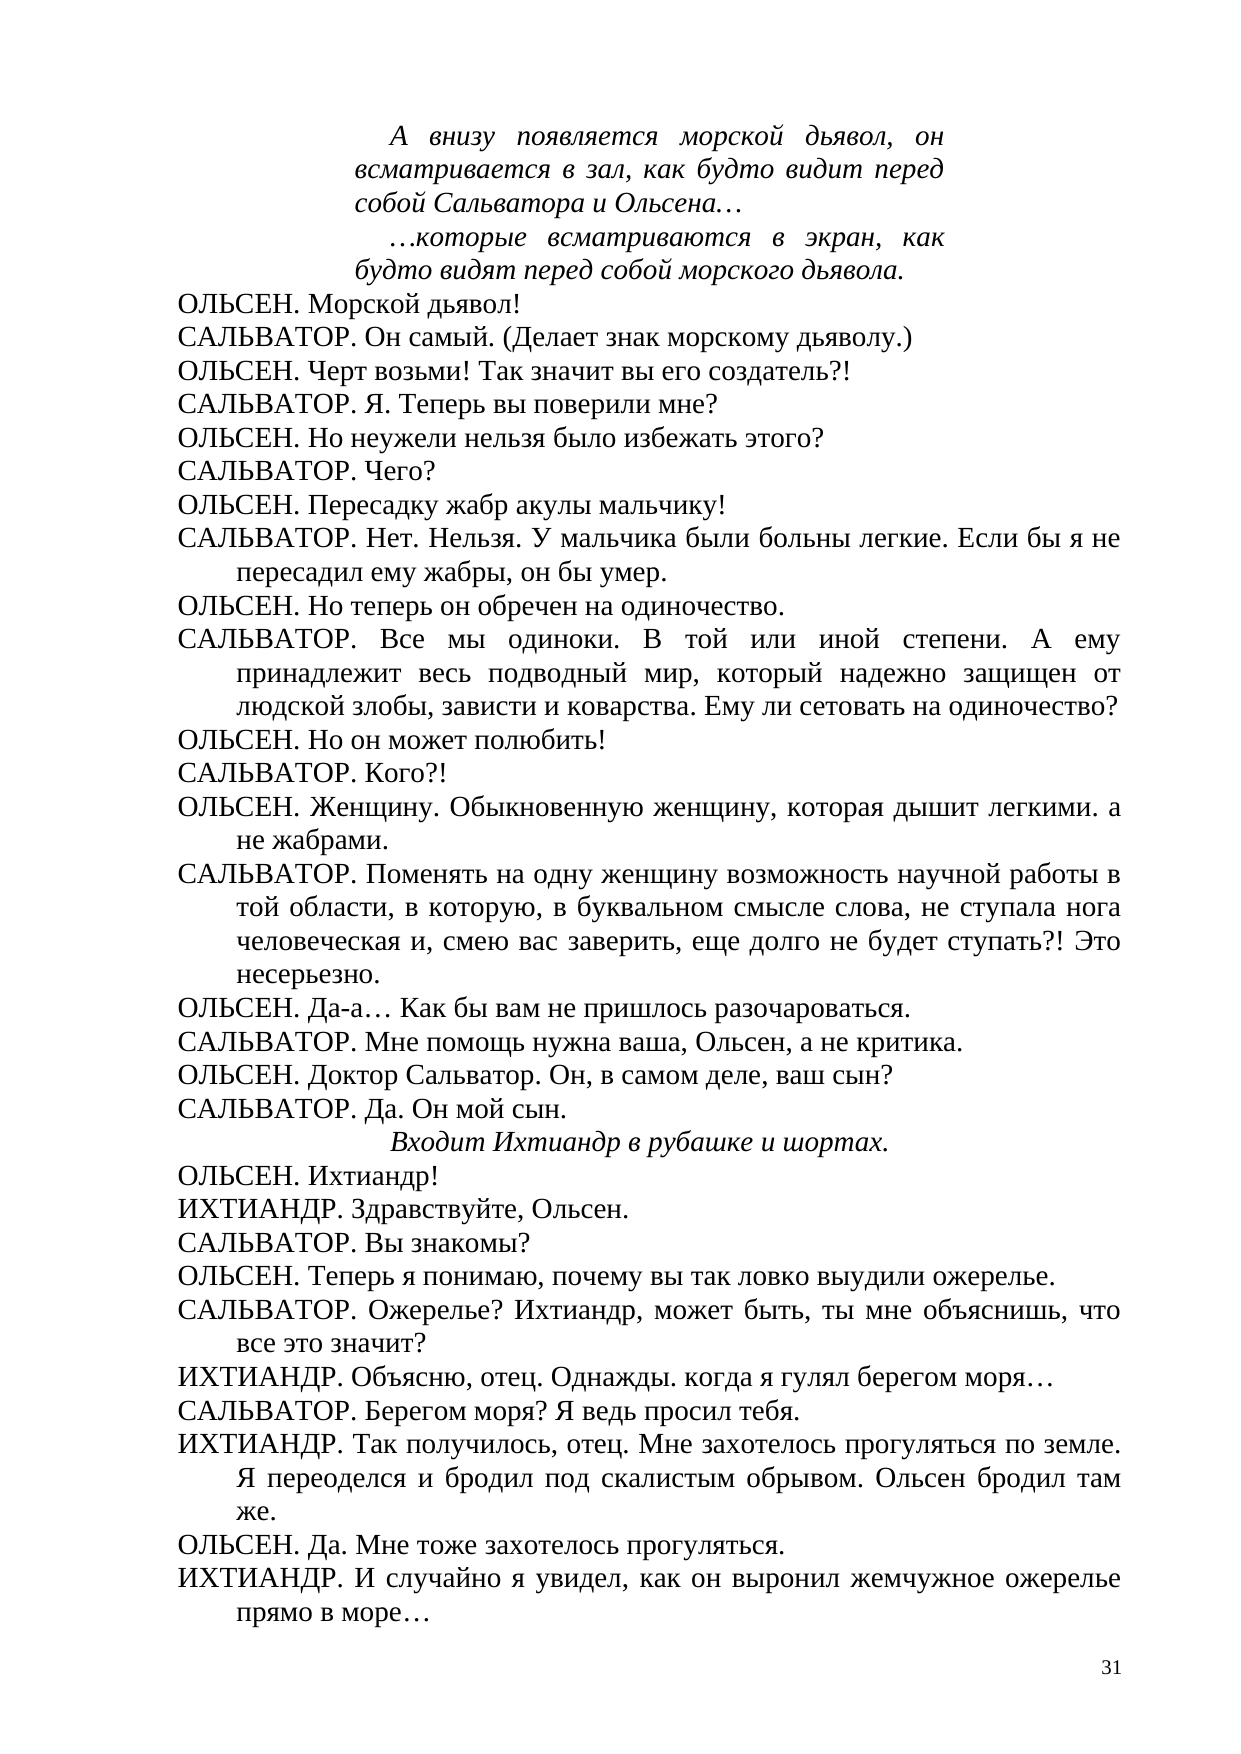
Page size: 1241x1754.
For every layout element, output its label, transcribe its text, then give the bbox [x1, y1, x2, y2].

text САЛЬВАТОР. Поменять на одну женщину возможность научной работы в той области, в которую, в буквальном смысле слова, не ступала нога человеческая и, смею вас заверить, еще долго не будет ступать?! Это несерьезно. [177, 856, 1122, 990]
text ОЛЬСЕН. Теперь я понимаю, почему вы так ловко выудили ожерелье. [177, 1258, 1122, 1292]
text САЛЬВАТОР. Ожерелье? Ихтиандр, может быть, ты мне объяснишь, что все это значит? [177, 1292, 1122, 1359]
text ОЛЬСЕН. Ихтиандр! [177, 1158, 1122, 1191]
text ОЛЬСЕН. Пересадку жабр акулы мальчику! [177, 487, 1122, 521]
text ИХТИАНДР. И случайно я увидел, как он выронил жемчужное ожерелье прямо в море… [177, 1560, 1122, 1627]
text ОЛЬСЕН. Доктор Сальватор. Он, в самом деле, ваш сын? [177, 1057, 1122, 1091]
text САЛЬВАТОР. Берегом моря? Я ведь просил тебя. [177, 1393, 1122, 1426]
text ОЛЬСЕН. Морской дьявол! [177, 286, 1122, 319]
text САЛЬВАТОР. Кого?! [177, 755, 1122, 789]
text …которые всматриваются в экран, как будто видят перед собой морского дьявола. [354, 219, 945, 286]
text САЛЬВАТОР. Он самый. (Делает знак морскому дьяволу.) [177, 319, 1122, 353]
text САЛЬВАТОР. Чего? [177, 453, 1122, 487]
text ОЛЬСЕН. Но теперь он обречен на одиночество. [177, 588, 1122, 621]
text А внизу появляется морской дьявол, он всматривается в зал, как будто видит перед собой Сальватора и Ольсена… [354, 118, 945, 219]
text САЛЬВАТОР. Да. Он мой сын. [177, 1091, 1122, 1124]
text САЛЬВАТОР. Мне помощь нужна ваша, Ольсен, а не критика. [177, 1024, 1122, 1057]
text САЛЬВАТОР. Нет. Нельзя. У мальчика были больны легкие. Если бы я не пересадил ему жабры, он бы умер. [177, 521, 1122, 588]
text ОЛЬСЕН. Но неужели нельзя было избежать этого? [177, 420, 1122, 453]
text ОЛЬСЕН. Да-а… Как бы вам не пришлось разочароваться. [177, 990, 1122, 1024]
text ИХТИАНДР. Так получилось, отец. Мне захотелось прогуляться по земле. Я переоделся и бродил под скалистым обрывом. Ольсен бродил там же. [177, 1426, 1122, 1527]
text ОЛЬСЕН. Да. Мне тоже захотелось прогуляться. [177, 1527, 1122, 1560]
text САЛЬВАТОР. Я. Теперь вы поверили мне? [177, 386, 1122, 420]
text ОЛЬСЕН. Черт возьми! Так значит вы его создатель?! [177, 353, 1122, 386]
text ОЛЬСЕН. Но он может полюбить! [177, 722, 1122, 755]
text Входит Ихтиандр в рубашке и шортах. [354, 1124, 945, 1158]
text САЛЬВАТОР. Все мы одиноки. В той или иной степени. А ему принадлежит весь подводный мир, который надежно защищен от людской злобы, зависти и коварства. Ему ли сетовать на одиночество? [177, 621, 1122, 722]
text ОЛЬСЕН. Женщину. Обыкновенную женщину, которая дышит легкими. а не жабрами. [177, 789, 1122, 856]
text ИХТИАНДР. Объясню, отец. Однажды. когда я гулял берегом моря… [177, 1359, 1122, 1393]
text САЛЬВАТОР. Вы знакомы? [177, 1225, 1122, 1258]
text ИХТИАНДР. Здравствуйте, Ольсен. [177, 1191, 1122, 1225]
